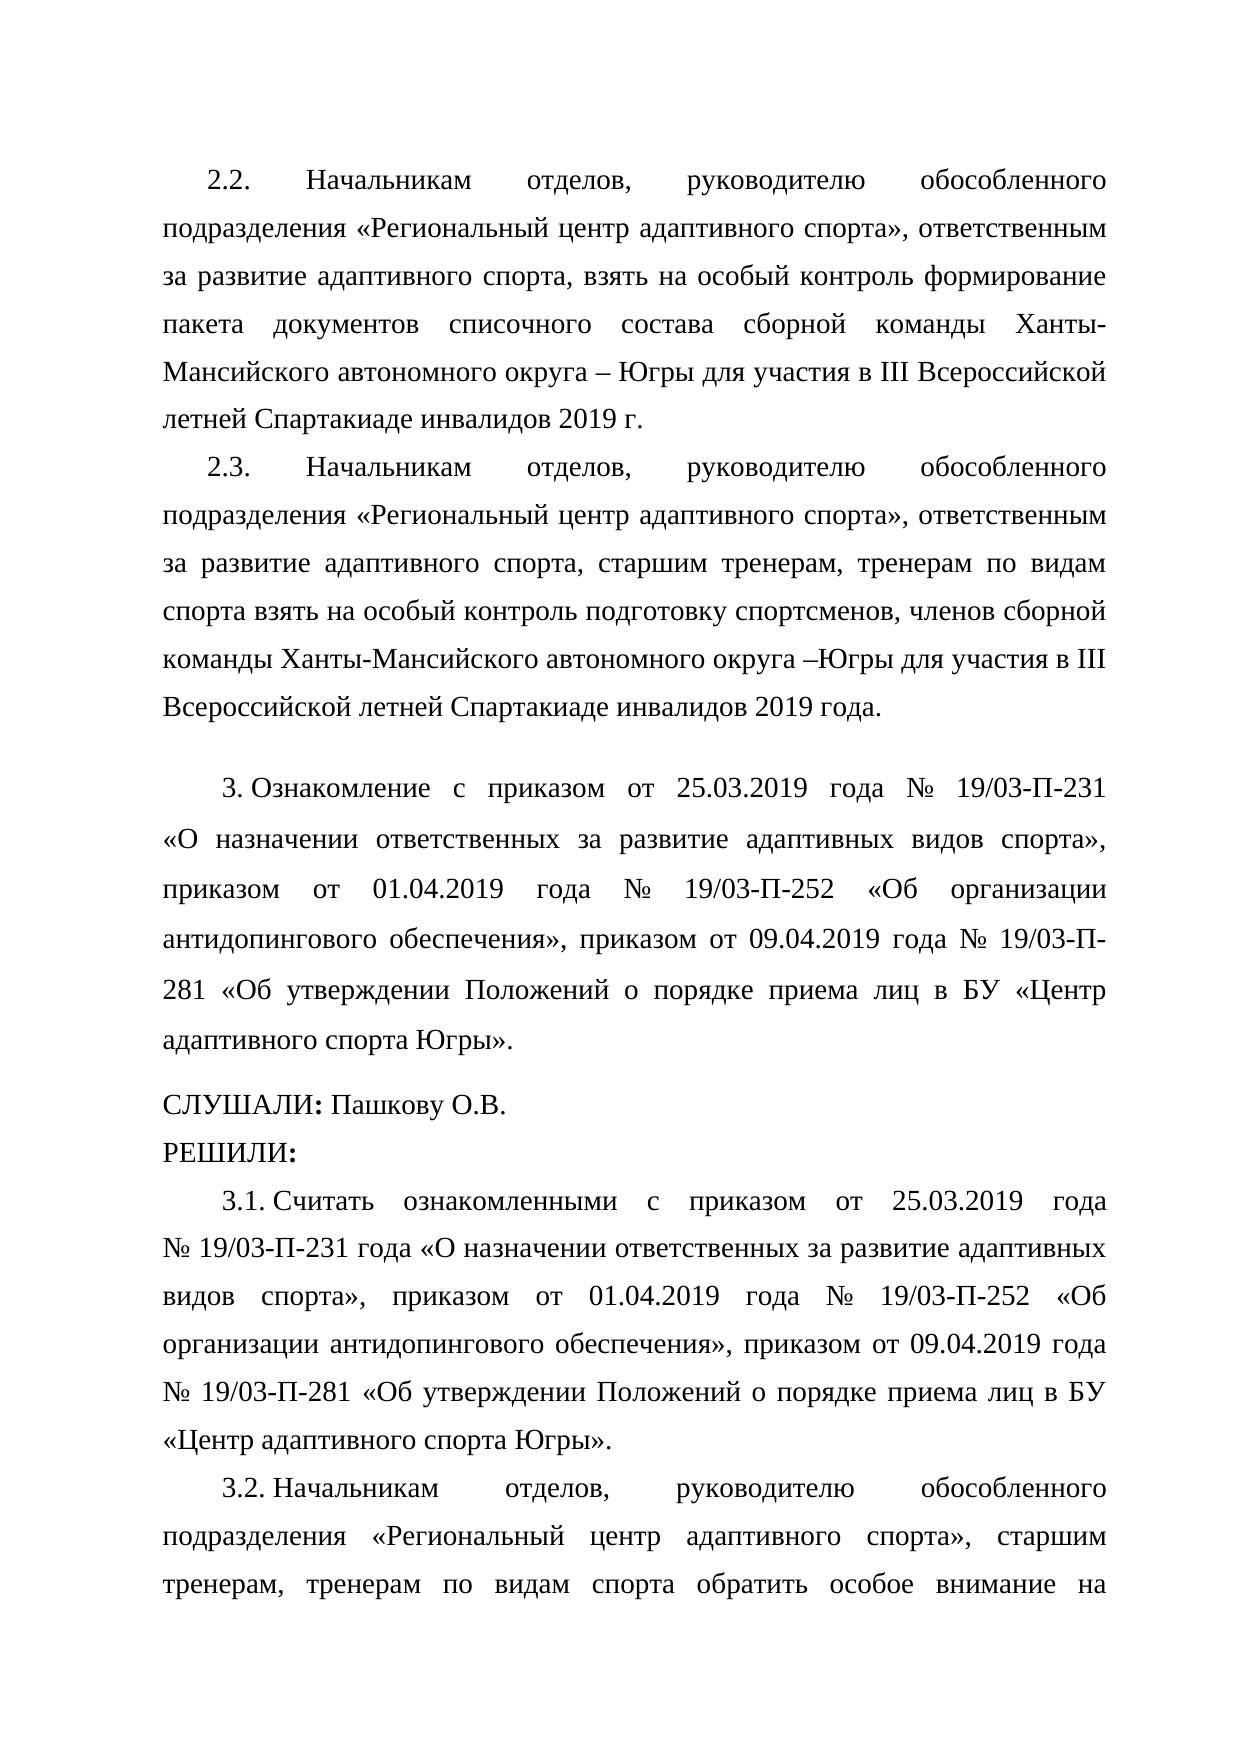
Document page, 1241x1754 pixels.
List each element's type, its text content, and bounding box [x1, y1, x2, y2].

text 2.2. Начальникам отделов, руководителю обособленного подразделения «Региональный центр адаптивного спорта», ответственным за развитие адаптивного спорта, взять на особый контроль формирование пакета документов списочного состава сборной команды Ханты-Мансийского автономного округа – Югры для участия в III Всероссийской летней Спартакиаде инвалидов 2019 г. [162, 148, 1107, 435]
text РЕШИЛИ: [162, 1120, 1107, 1168]
text 2.3. Начальникам отделов, руководителю обособленного подразделения «Региональный центр адаптивного спорта», ответственным за развитие адаптивного спорта, старшим тренерам, тренерам по видам спорта взять на особый контроль подготовку спортсменов, членов сборной команды Ханты-Мансийского автономного округа –Югры для участия в III Всероссийской летней Спартакиаде инвалидов 2019 года. [162, 435, 1107, 723]
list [162, 1456, 1107, 1599]
text СЛУШАЛИ: Пашкову О.В. [162, 1072, 1107, 1120]
list Считать ознакомленными с приказом от 25.03.2019 года № 19/03-П-231 года «О назначении ответственных за развитие адаптивных видов спорта», приказом от 01.04.2019 года № 19/03-П-252 «Об организации антидопингового обеспечения», приказом от 09.04.2019 года № 19/03-П-281 «Об утверждении Положений о порядке приема лиц в БУ «Центр адаптивного спорта Югры». [162, 1168, 1107, 1456]
list Ознакомление с приказом от 25.03.2019 года № 19/03-П-231 «О назначении ответственных за развитие адаптивных видов спорта», приказом от 01.04.2019 года № 19/03-П-252 «Об организации антидопингового обеспечения», приказом от 09.04.2019 года № 19/03-П-281 «Об утверждении Положений о порядке приема лиц в БУ «Центр адаптивного спорта Югры». [162, 771, 1107, 1056]
